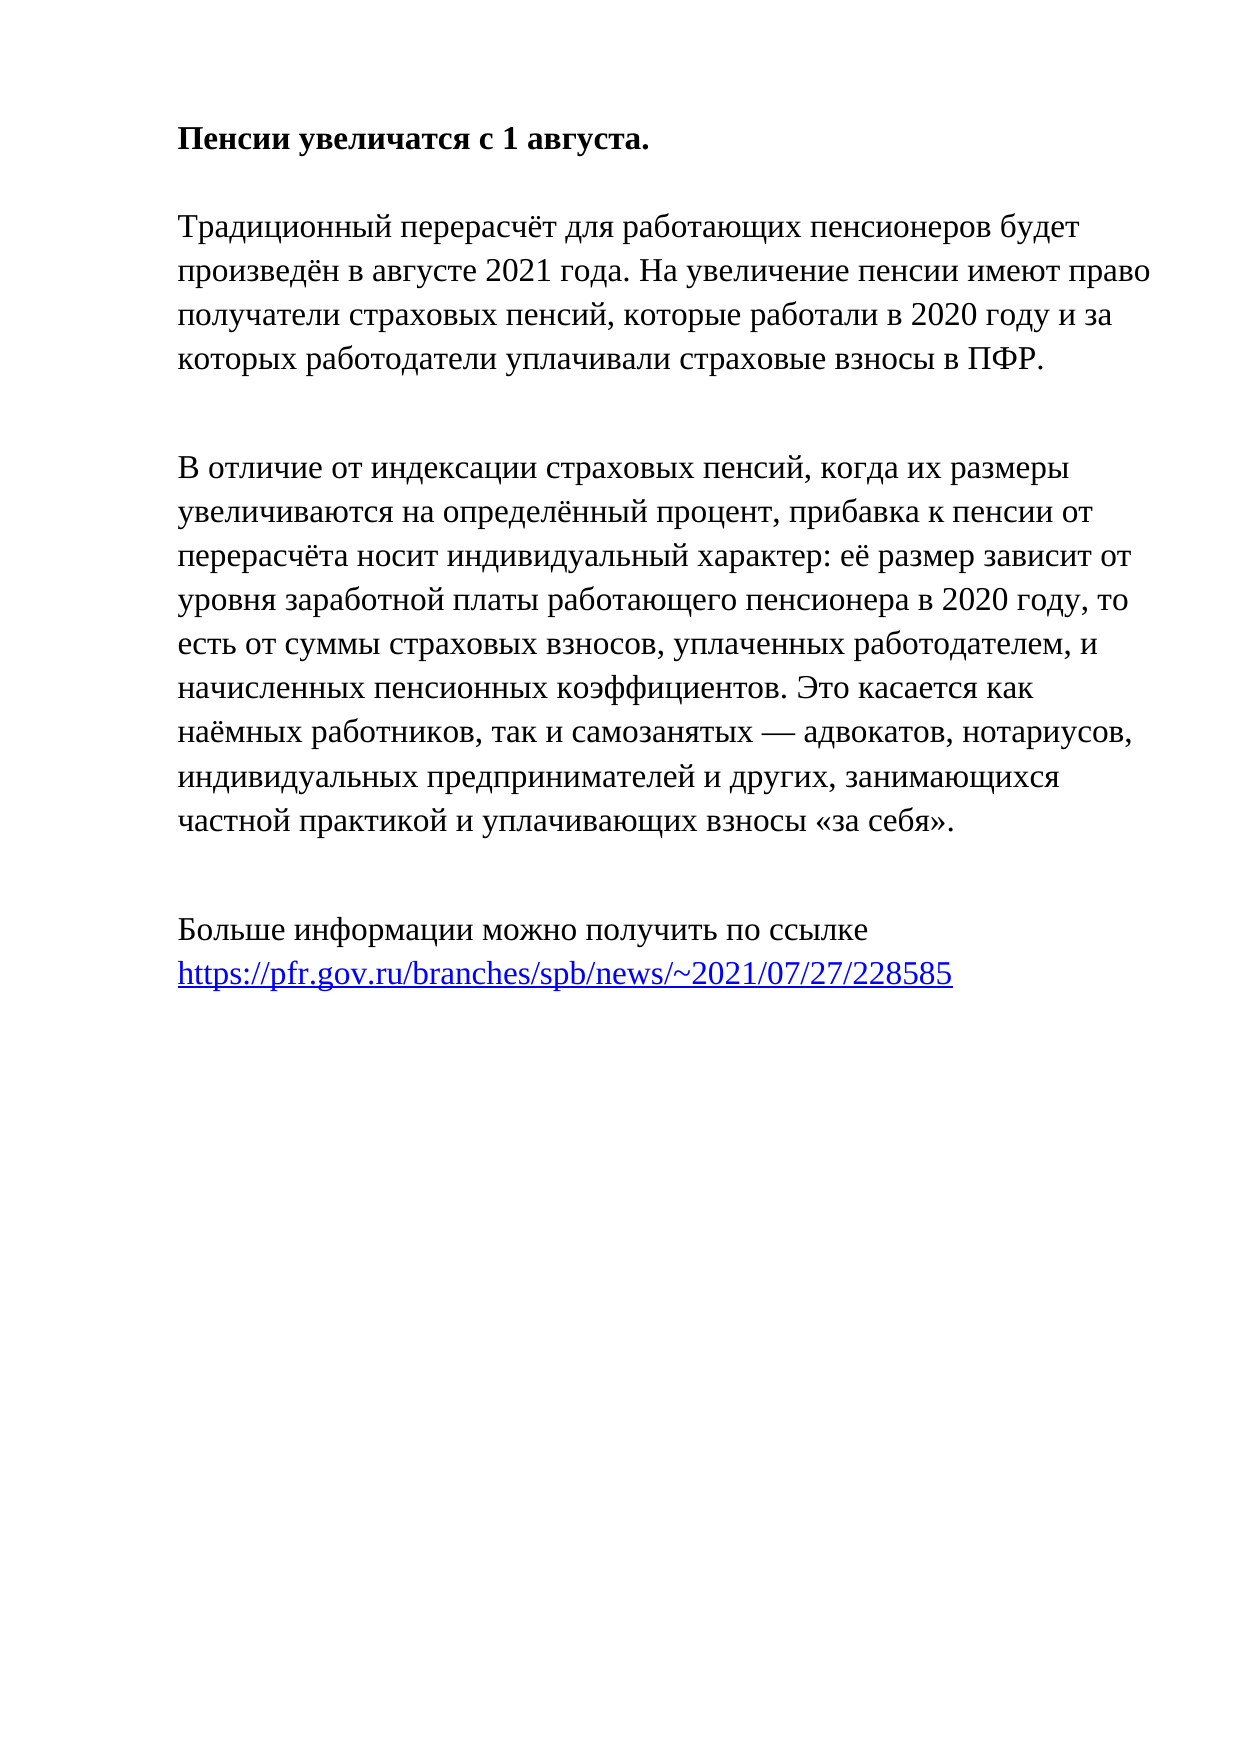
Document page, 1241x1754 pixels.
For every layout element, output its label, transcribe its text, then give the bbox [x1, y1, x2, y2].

text Пенсии увеличатся с 1 августа. Традиционный перерасчёт для работающих пенсионеров будет произведён в августе 2021 года. На увеличение пенсии имеют право получатели страховых пенсий, которые работали в 2020 году и за которых работодатели уплачивали страховые взносы в ПФР. [177, 118, 1152, 377]
text Больше информации можно получить по ссылке https://pfr.gov.ru/branches/spb/news/~2021/07/27/228585 [177, 865, 1152, 991]
text В отличие от индексации страховых пенсий, когда их размеры увеличиваются на определённый процент, прибавка к пенсии от перерасчёта носит индивидуальный характер: её размер зависит от уровня заработной платы работающего пенсионера в 2020 году, то есть от суммы страховых взносов, уплаченных работодателем, и начисленных пенсионных коэффициентов. Это касается как наёмных работников, так и самозанятых — адвокатов, нотариусов, индивидуальных предпринимателей и других, занимающихся частной практикой и уплачивающих взносы «за себя». [177, 403, 1152, 838]
